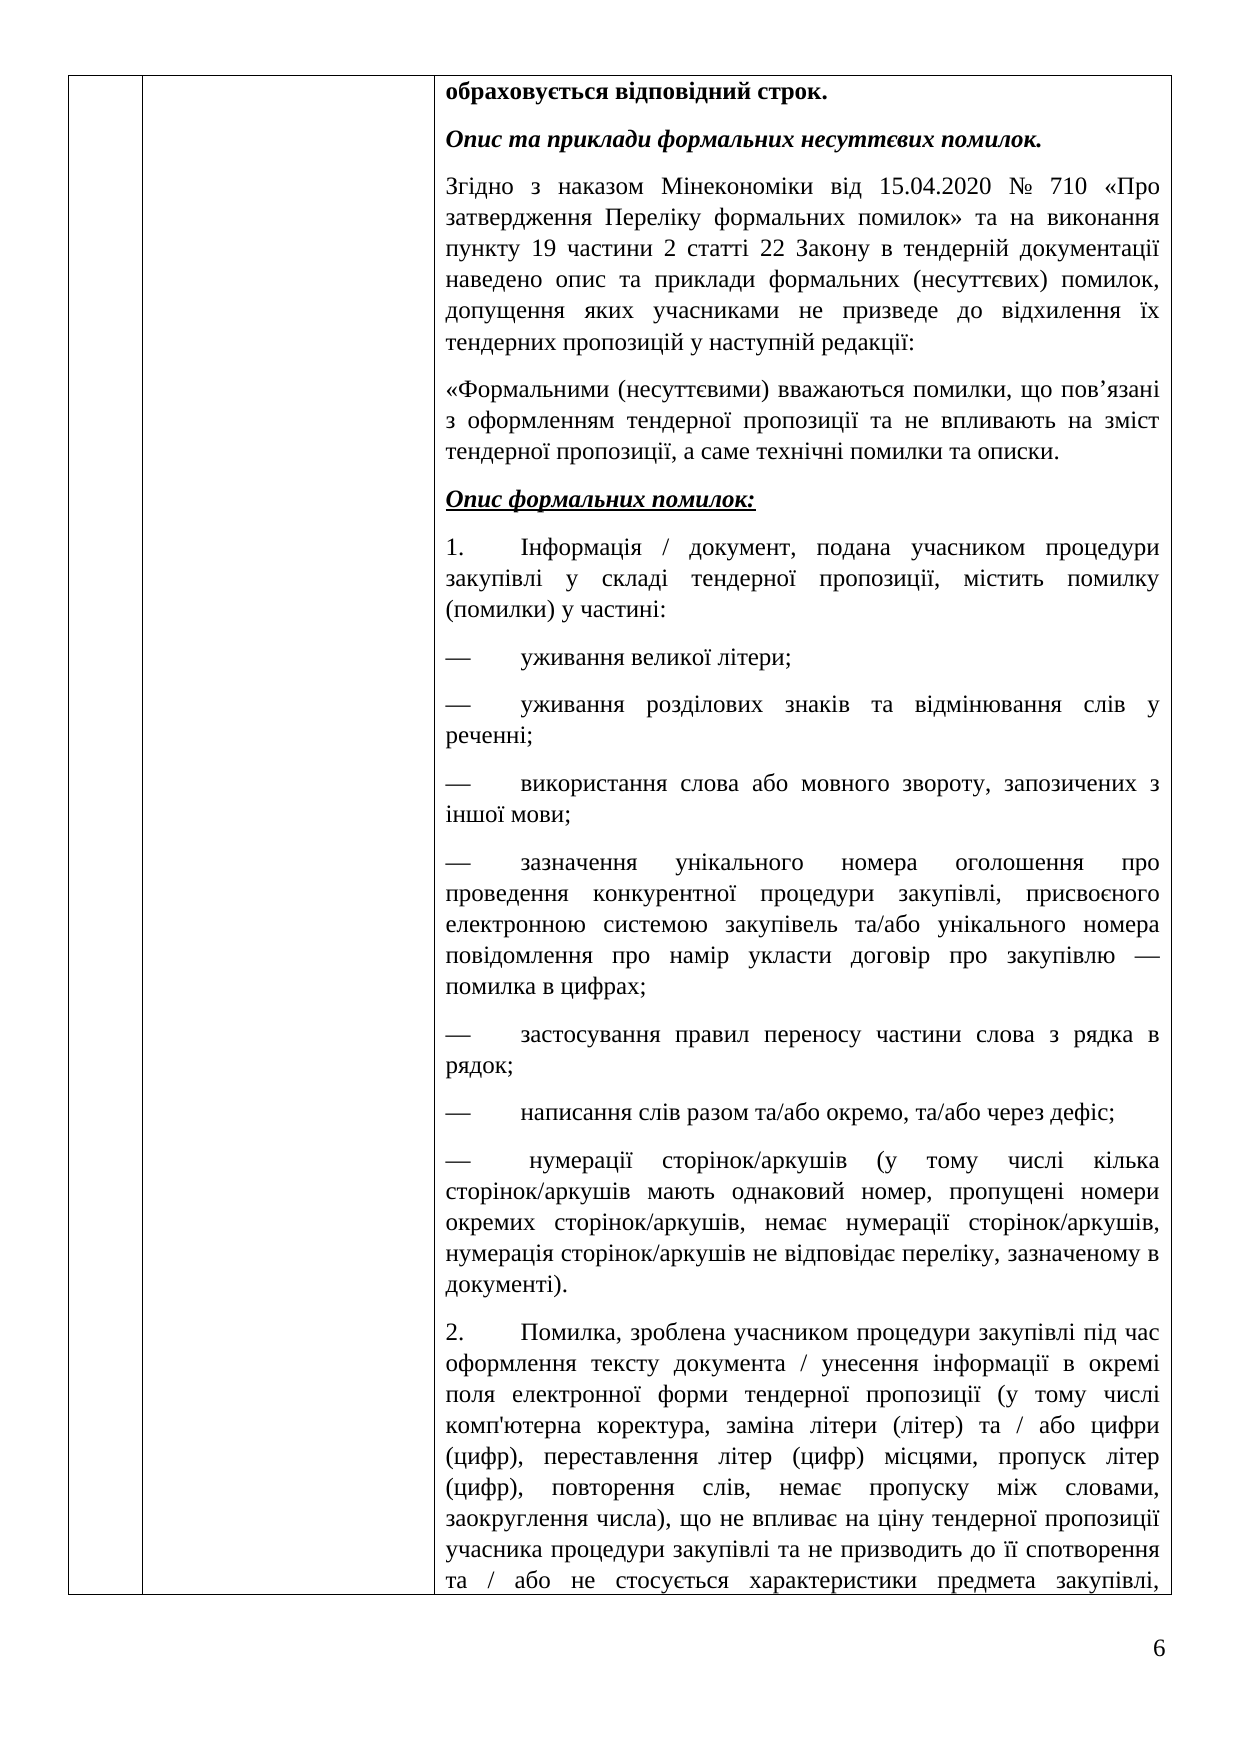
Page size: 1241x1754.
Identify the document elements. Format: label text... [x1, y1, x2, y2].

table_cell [143, 76, 434, 1594]
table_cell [435, 76, 1171, 1594]
table_cell 1 [69, 76, 142, 1594]
